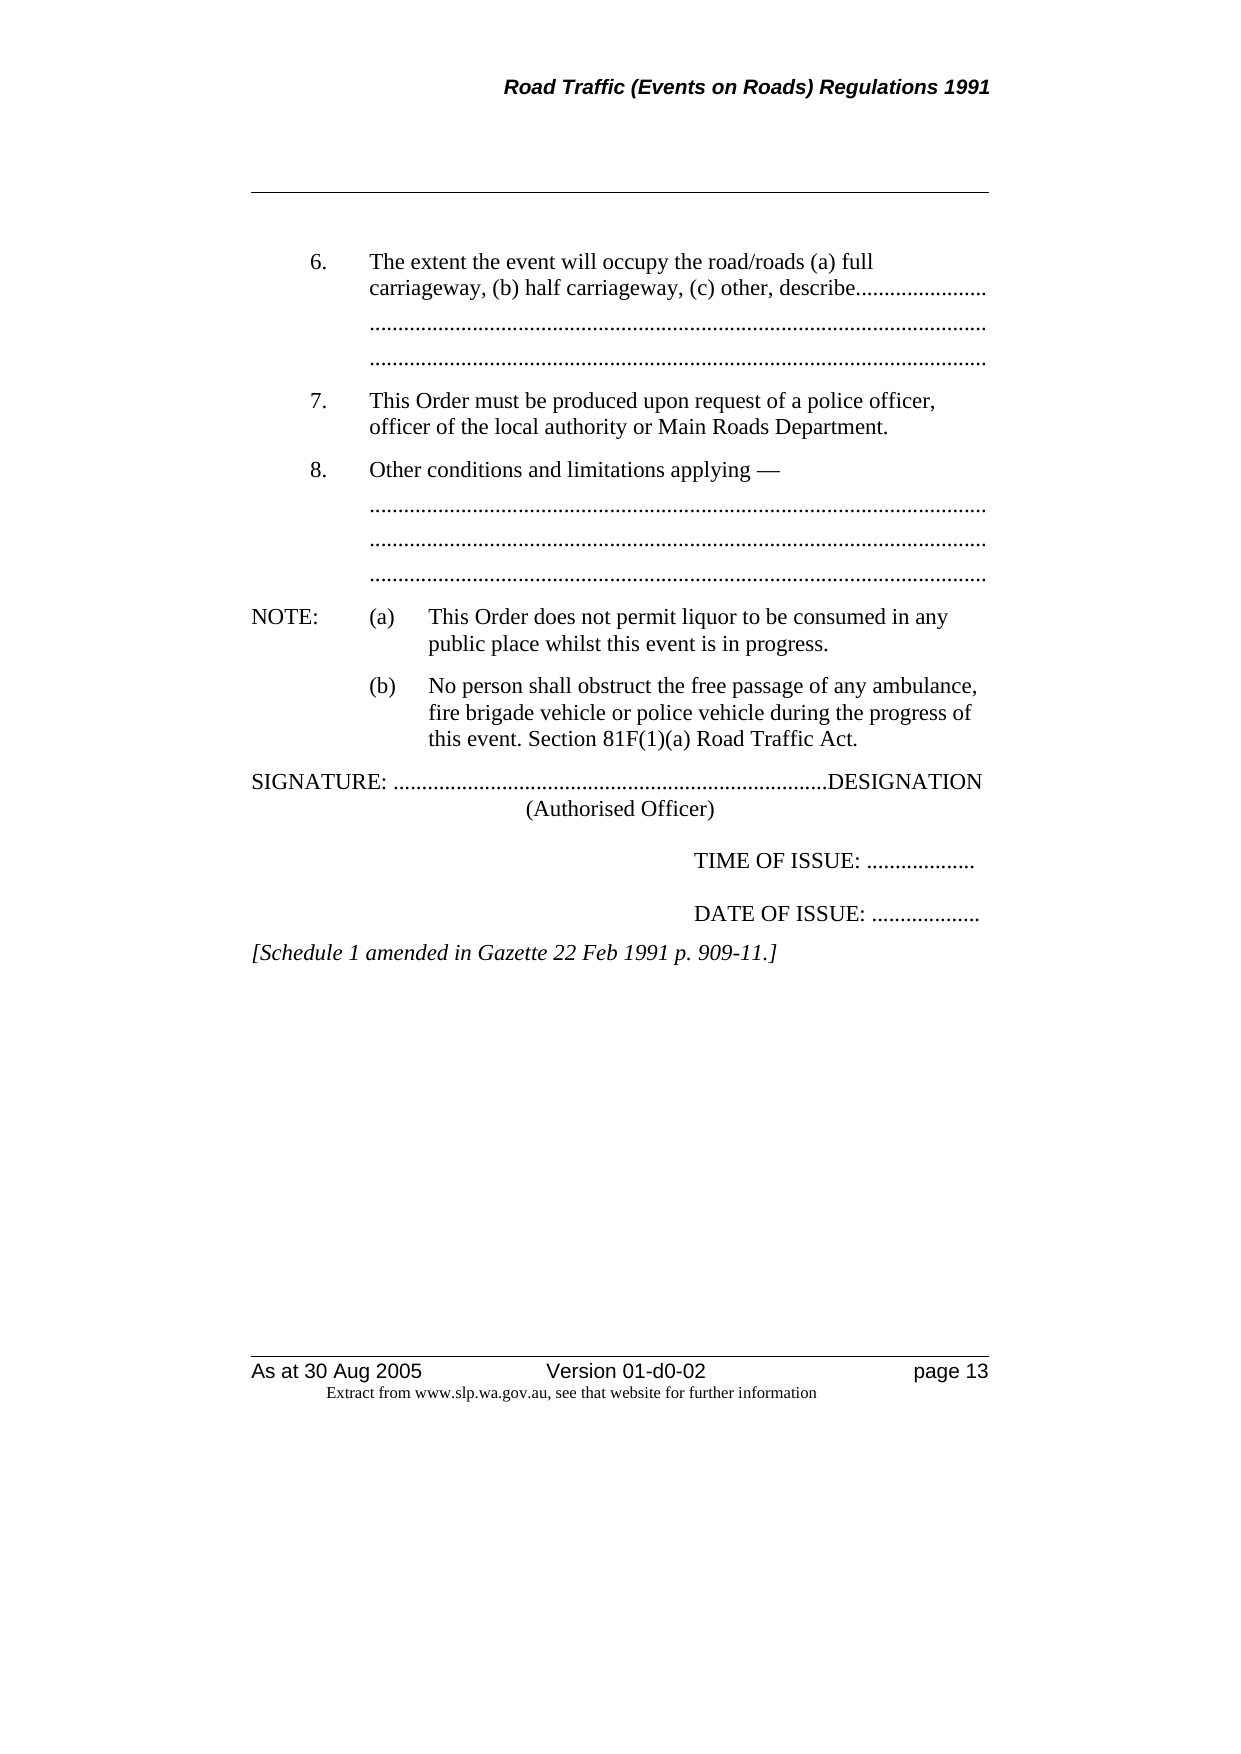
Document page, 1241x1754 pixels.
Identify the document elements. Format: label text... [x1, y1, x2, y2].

text (b) No person shall obstruct the free passage of any ambulance, fire brigade vehicle or police vehicle during the progress of this event. Section 81F(1)(a) Road Traffic Act. [251, 673, 989, 752]
text [Schedule 1 amended in Gazette 22 Feb 1991 p. 909-11.] [251, 939, 989, 965]
text DATE OF ISSUE: ................... [251, 900, 989, 926]
text TIME OF ISSUE: ................... [251, 847, 989, 874]
text (Authorised Officer) [251, 795, 989, 821]
text 7. This Order must be produced upon request of a police officer, officer of the local authority or Main Roads Department. [251, 387, 989, 439]
text 6. The extent the event will occupy the road/roads (a) full carriageway, (b) half carriageway, (c) other, describe....................... [251, 248, 989, 301]
text ............................................................................................................ [251, 526, 989, 552]
text 8. Other conditions and limitations applying — [251, 456, 989, 482]
text NOTE: (a) This Order does not permit liquor to be consumed in any public place whilst this event is in progress. [251, 603, 989, 656]
text SIGNATURE: ............................................................................DESIGNATION [251, 768, 989, 795]
text ............................................................................................................ [251, 491, 989, 517]
text ............................................................................................................ [251, 344, 989, 370]
text ............................................................................................................ [251, 560, 989, 587]
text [251, 309, 989, 335]
